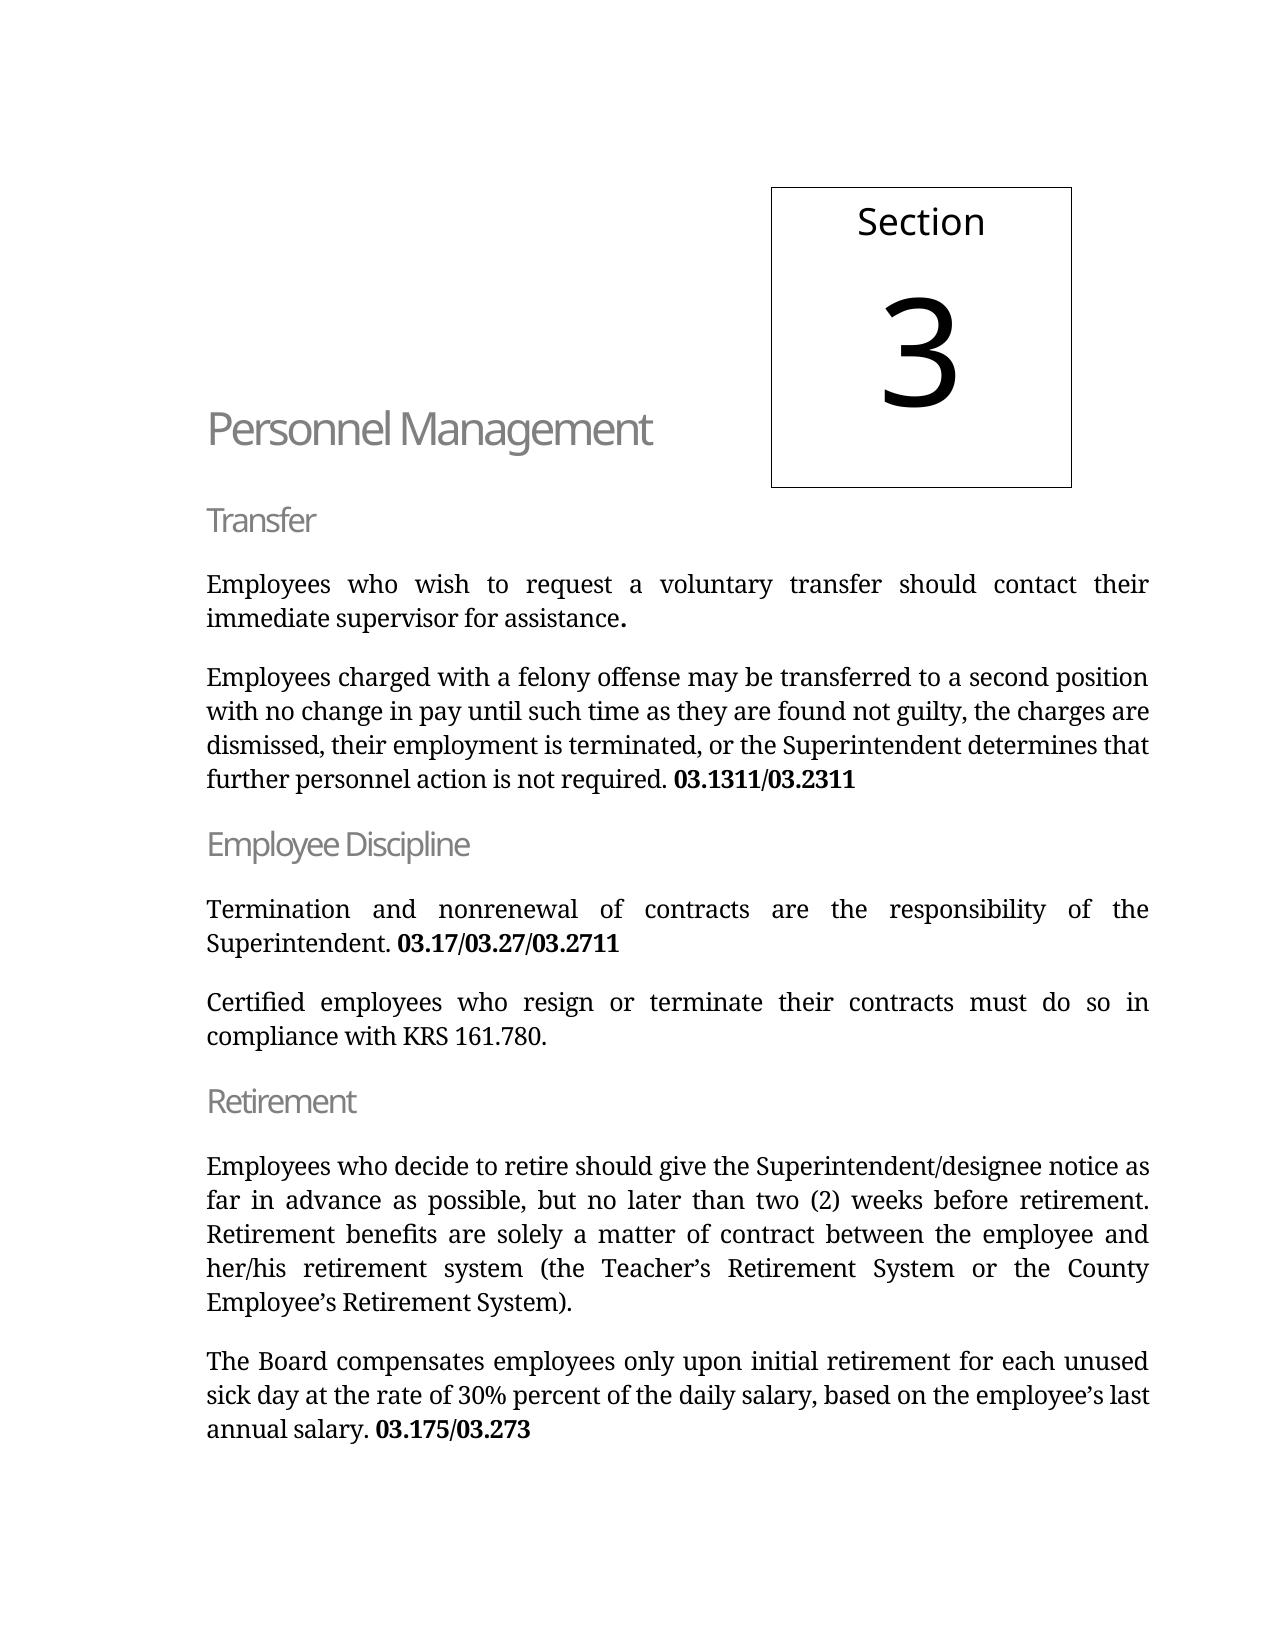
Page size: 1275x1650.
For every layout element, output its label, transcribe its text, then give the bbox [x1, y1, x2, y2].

text Certified employees who resign or terminate their contracts must do so in compliance with KRS 161.780. [206, 985, 1150, 1053]
text The Board compensates employees only upon initial retirement for each unused sick day at the rate of 30% percent of the daily salary, based on the employee’s last annual salary. 03.175/03.273 [206, 1343, 1150, 1446]
text Employees who decide to retire should give the Superintendent/designee notice as far in advance as possible, but no later than two (2) weeks before retirement. Retirement benefits are solely a matter of contract between the employee and her/his retirement system (the Teacher’s Retirement System or the County Employee’s Retirement System). [206, 1148, 1150, 1318]
subtitle Employee Discipline [206, 821, 1150, 867]
text Employees charged with a felony offense may be transferred to a second position with no change in pay until such time as they are found not guilty, the charges are dismissed, their employment is terminated, or the Superintendent determines that further personnel action is not required. 03.1311/03.2311 [206, 660, 1150, 796]
text Employees who wish to request a voluntary transfer should contact their immediate supervisor for assistance. [206, 567, 1150, 635]
title Personnel Management [206, 396, 771, 459]
subtitle Transfer [206, 496, 1150, 542]
text Termination and nonrenewal of contracts are the responsibility of the Superintendent. 03.17/03.27/03.2711 [206, 892, 1150, 960]
subtitle Retirement [206, 1078, 1150, 1123]
